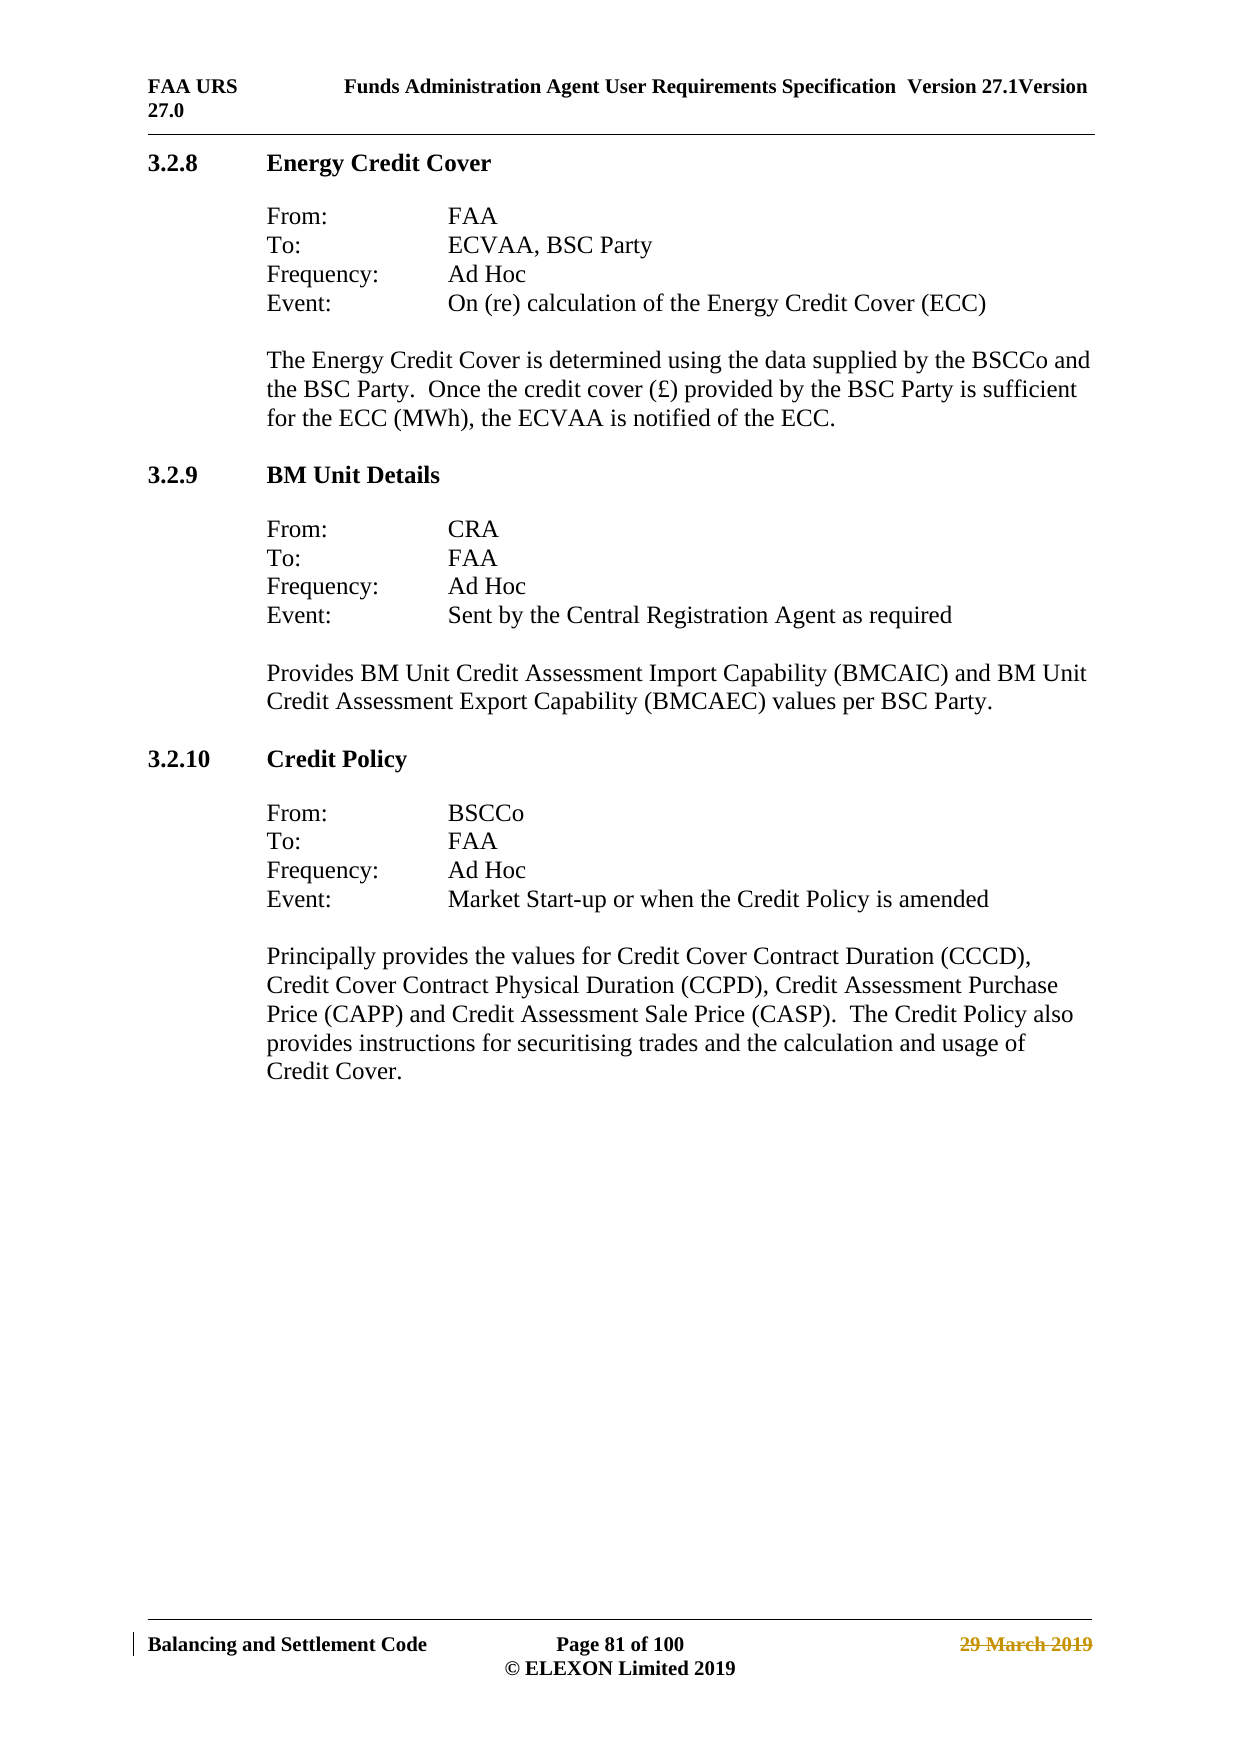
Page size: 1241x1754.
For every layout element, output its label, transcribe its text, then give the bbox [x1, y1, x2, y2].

subtitle 3.2.9 BM Unit Details [148, 460, 1092, 489]
text Principally provides the values for Credit Cover Contract Duration (D), Credit Cover Contract Physical Duration (CCPD), Credit Assessment Purchase Price (CAPP) and Credit Assessment Sale Price (CASP). The Credit Policy also provides instructions for securitising trades and the calculation and usage of Credit Cover. [266, 941, 1092, 1085]
subtitle 3.2.8 Energy Credit Cover [148, 148, 1092, 176]
text Event: Sent by the Central Registration Agent as required [266, 600, 1092, 629]
text From: BSCCo [266, 798, 1092, 826]
text Event: Market Start-up or when the Credit Policy is amended [266, 884, 1092, 913]
list The Energy Credit Cover is determined using the data supplied by the BSCCo and the BSC Party. Once the credit cover (£) provided by the BSC Party is sufficient for the ECC (MWh), the ECVAA is notified of the ECC. [266, 345, 1092, 431]
text Frequency: Ad Hoc [266, 855, 1092, 884]
subtitle 3.2.10 Credit Policy [148, 744, 1092, 773]
text From: CRA [266, 514, 1092, 543]
text To: FAA [266, 543, 1092, 571]
text Event: On (re) calculation of the Energy Credit Cover (ECC) [266, 288, 1092, 316]
text Frequency: Ad Hoc [266, 571, 1092, 600]
text To: FAA [266, 826, 1092, 855]
text Provides BM Unit Credit Assessment Import Capability (BMCAIC) and BM Unit Credit Assessment Export Capability (BMCAEC) values per BSC Party. [266, 658, 1092, 715]
text Frequency: Ad Hoc [266, 259, 1092, 288]
text To: ECVAA, BSC Party [266, 230, 1092, 259]
text From: FAA [266, 201, 1092, 230]
